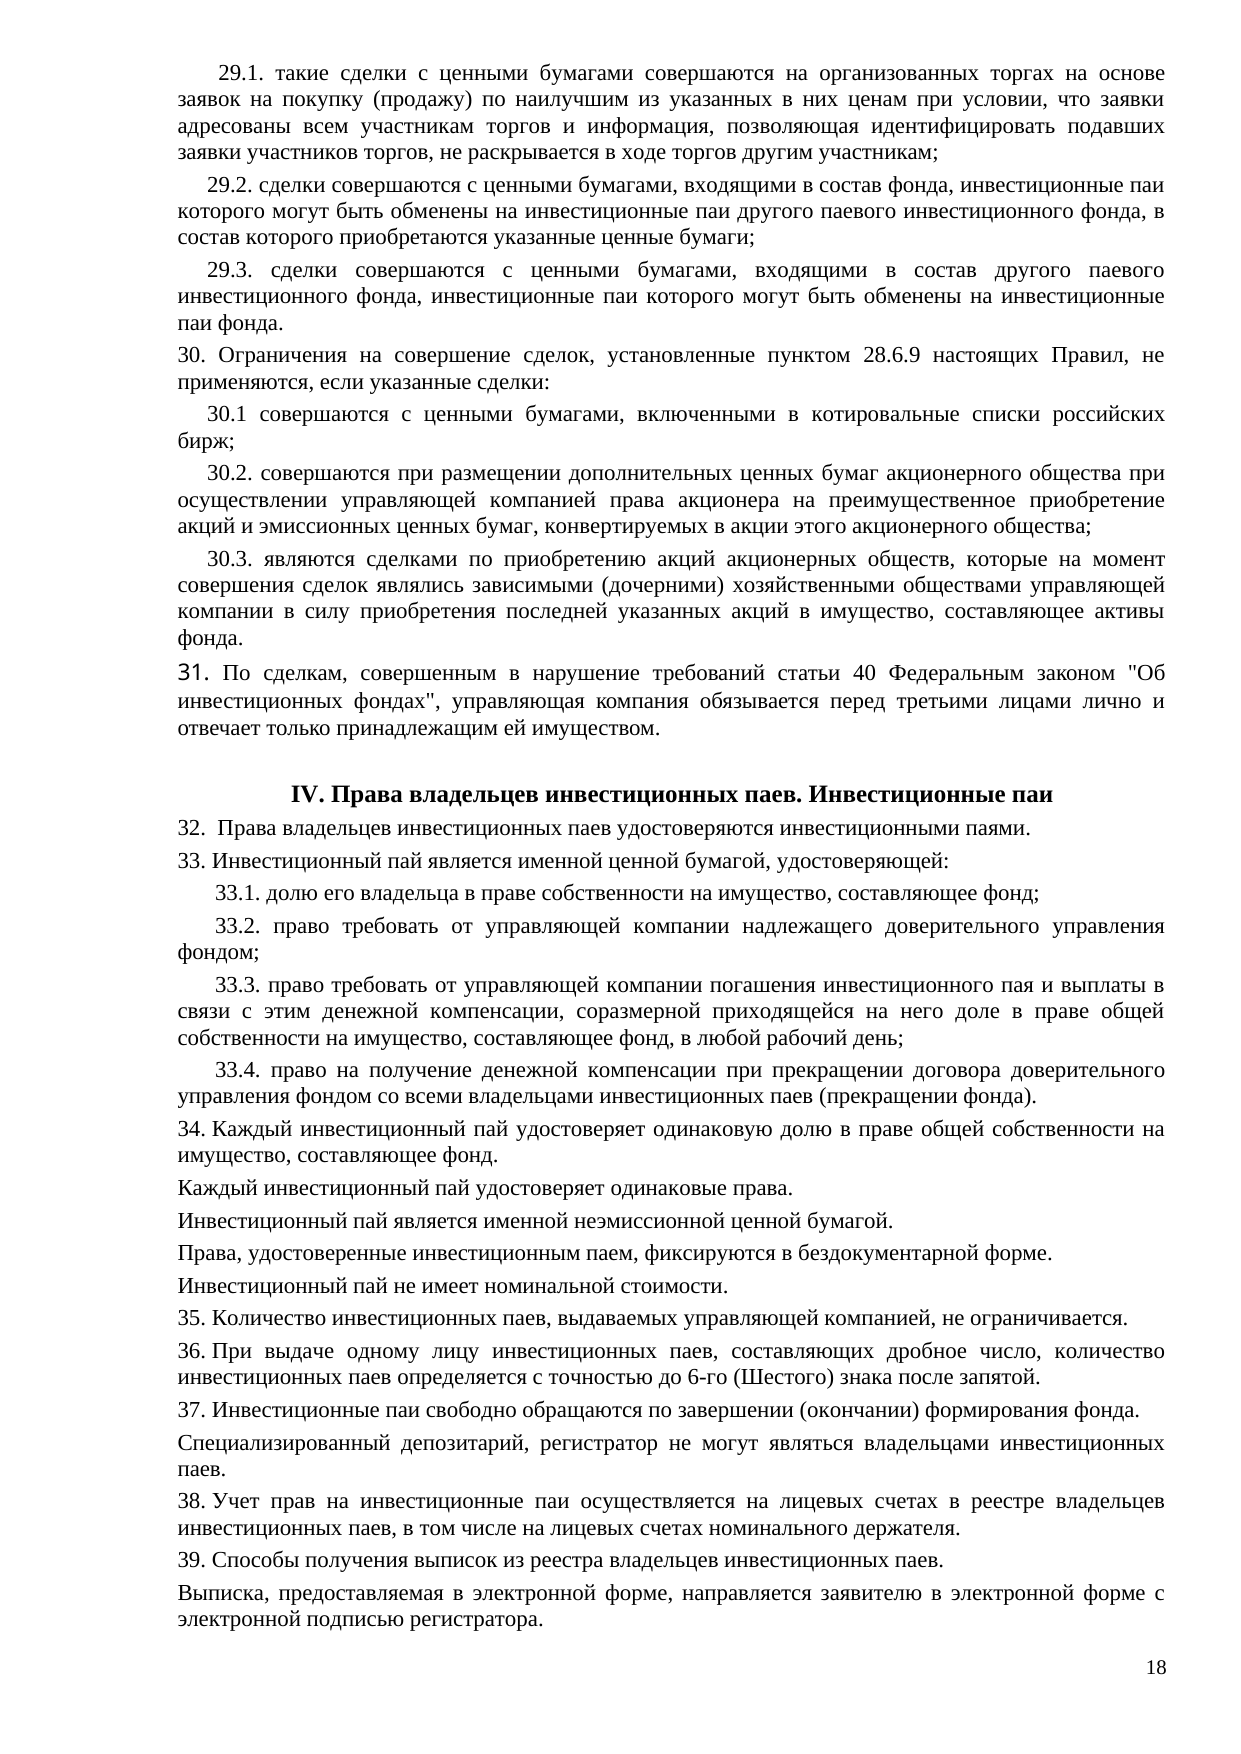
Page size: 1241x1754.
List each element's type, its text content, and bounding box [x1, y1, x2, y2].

text 33.2. право требовать от управляющей компании надлежащего доверительного управления фондом; [177, 912, 1167, 964]
text Специализированный депозитарий, регистратор не могут являться владельцами инвестиционных паев. [177, 1429, 1167, 1481]
text 37. Инвестиционные паи свободно обращаются по завершении (окончании) формирования фонда. [177, 1396, 1167, 1422]
text 36. При выдаче одному лицу инвестиционных паев, составляющих дробное число, количество инвестиционных паев определяется с точностью до 6-го (Шестого) знака после запятой. [177, 1337, 1167, 1390]
list 31. По сделкам, совершенным в нарушение требований статьи 40 Федеральным законом "Об инвестиционных фондах", управляющая компания обязывается перед третьими лицами лично и отвечает только принадлежащим ей имуществом. [177, 656, 1167, 740]
text Права, удостоверенные инвестиционным паем, фиксируются в бездокументарной форме. [177, 1239, 1167, 1266]
text 33.3. право требовать от управляющей компании погашения инвестиционного пая и выплаты в связи с этим денежной компенсации, соразмерной приходящейся на него доле в праве общей собственности на имущество, составляющее фонд, в любой рабочий день; [177, 971, 1167, 1050]
text IV. Права владельцев инвестиционных паев. Инвестиционные паи [177, 779, 1167, 808]
text 29.2. сделки совершаются с ценными бумагами, входящими в состав фонда, инвестиционные паи которого могут быть обменены на инвестиционные паи другого паевого инвестиционного фонда, в состав которого приобретаются указанные ценные бумаги; [177, 171, 1167, 250]
text 30.1 совершаются с ценными бумагами, включенными в котировальные списки российских бирж; [177, 400, 1167, 453]
text 30. Ограничения на совершение сделок, установленные пунктом 28.6.9 настоящих Правил, не применяются, если указанные сделки: [177, 341, 1167, 394]
text 39. Способы получения выписок из реестра владельцев инвестиционных паев. [177, 1547, 1167, 1573]
text 33.1. долю его владельца в праве собственности на имущество, составляющее фонд; [177, 879, 1167, 906]
text 30.2. совершаются при размещении дополнительных ценных бумаг акционерного общества при осуществлении управляющей компанией права акционера на преимущественное приобретение акций и эмиссионных ценных бумаг, конвертируемых в акции этого акционерного общества; [177, 459, 1167, 538]
text 35. Количество инвестиционных паев, выдаваемых управляющей компанией, не ограничивается. [177, 1304, 1167, 1331]
text 29.1. такие сделки с ценными бумагами совершаются на организованных торгах на основе заявок на покупку (продажу) по наилучшим из указанных в них ценам при условии, что заявки адресованы всем участникам торгов и информация, позволяющая идентифицировать подавших заявки участников торгов, не раскрывается в ходе торгов другим участникам; [177, 59, 1167, 164]
text Каждый инвестиционный пай удостоверяет одинаковые права. [177, 1174, 1167, 1200]
text 38. Учет прав на инвестиционные паи осуществляется на лицевых счетах в реестре владельцев инвестиционных паев, в том числе на лицевых счетах номинального держателя. [177, 1488, 1167, 1540]
text 34. Каждый инвестиционный пай удостоверяет одинаковую долю в праве общей собственности на имущество, составляющее фонд. [177, 1115, 1167, 1168]
text 32. Права владельцев инвестиционных паев удостоверяются инвестиционными паями. [177, 814, 1167, 840]
text 33. Инвестиционный пай является именной ценной бумагой, удостоверяющей: [177, 847, 1167, 873]
text Инвестиционный пай не имеет номинальной стоимости. [177, 1272, 1167, 1298]
text 30.3. являются сделками по приобретению акций акционерных обществ, которые на момент совершения сделок являлись зависимыми (дочерними) хозяйственными обществами управляющей компании в силу приобретения последней указанных акций в имущество, составляющее активы фонда. [177, 544, 1167, 650]
text Инвестиционный пай является именной неэмиссионной ценной бумагой. [177, 1207, 1167, 1233]
text 33.4. право на получение денежной компенсации при прекращении договора доверительного управления фондом со всеми владельцами инвестиционных паев (прекращении фонда). [177, 1056, 1167, 1109]
text 29.3. сделки совершаются с ценными бумагами, входящими в состав другого паевого инвестиционного фонда, инвестиционные паи которого могут быть обменены на инвестиционные паи фонда. [177, 256, 1167, 335]
text Выписка, предоставляемая в электронной форме, направляется заявителю в электронной форме с электронной подписью регистратора. [177, 1579, 1167, 1632]
